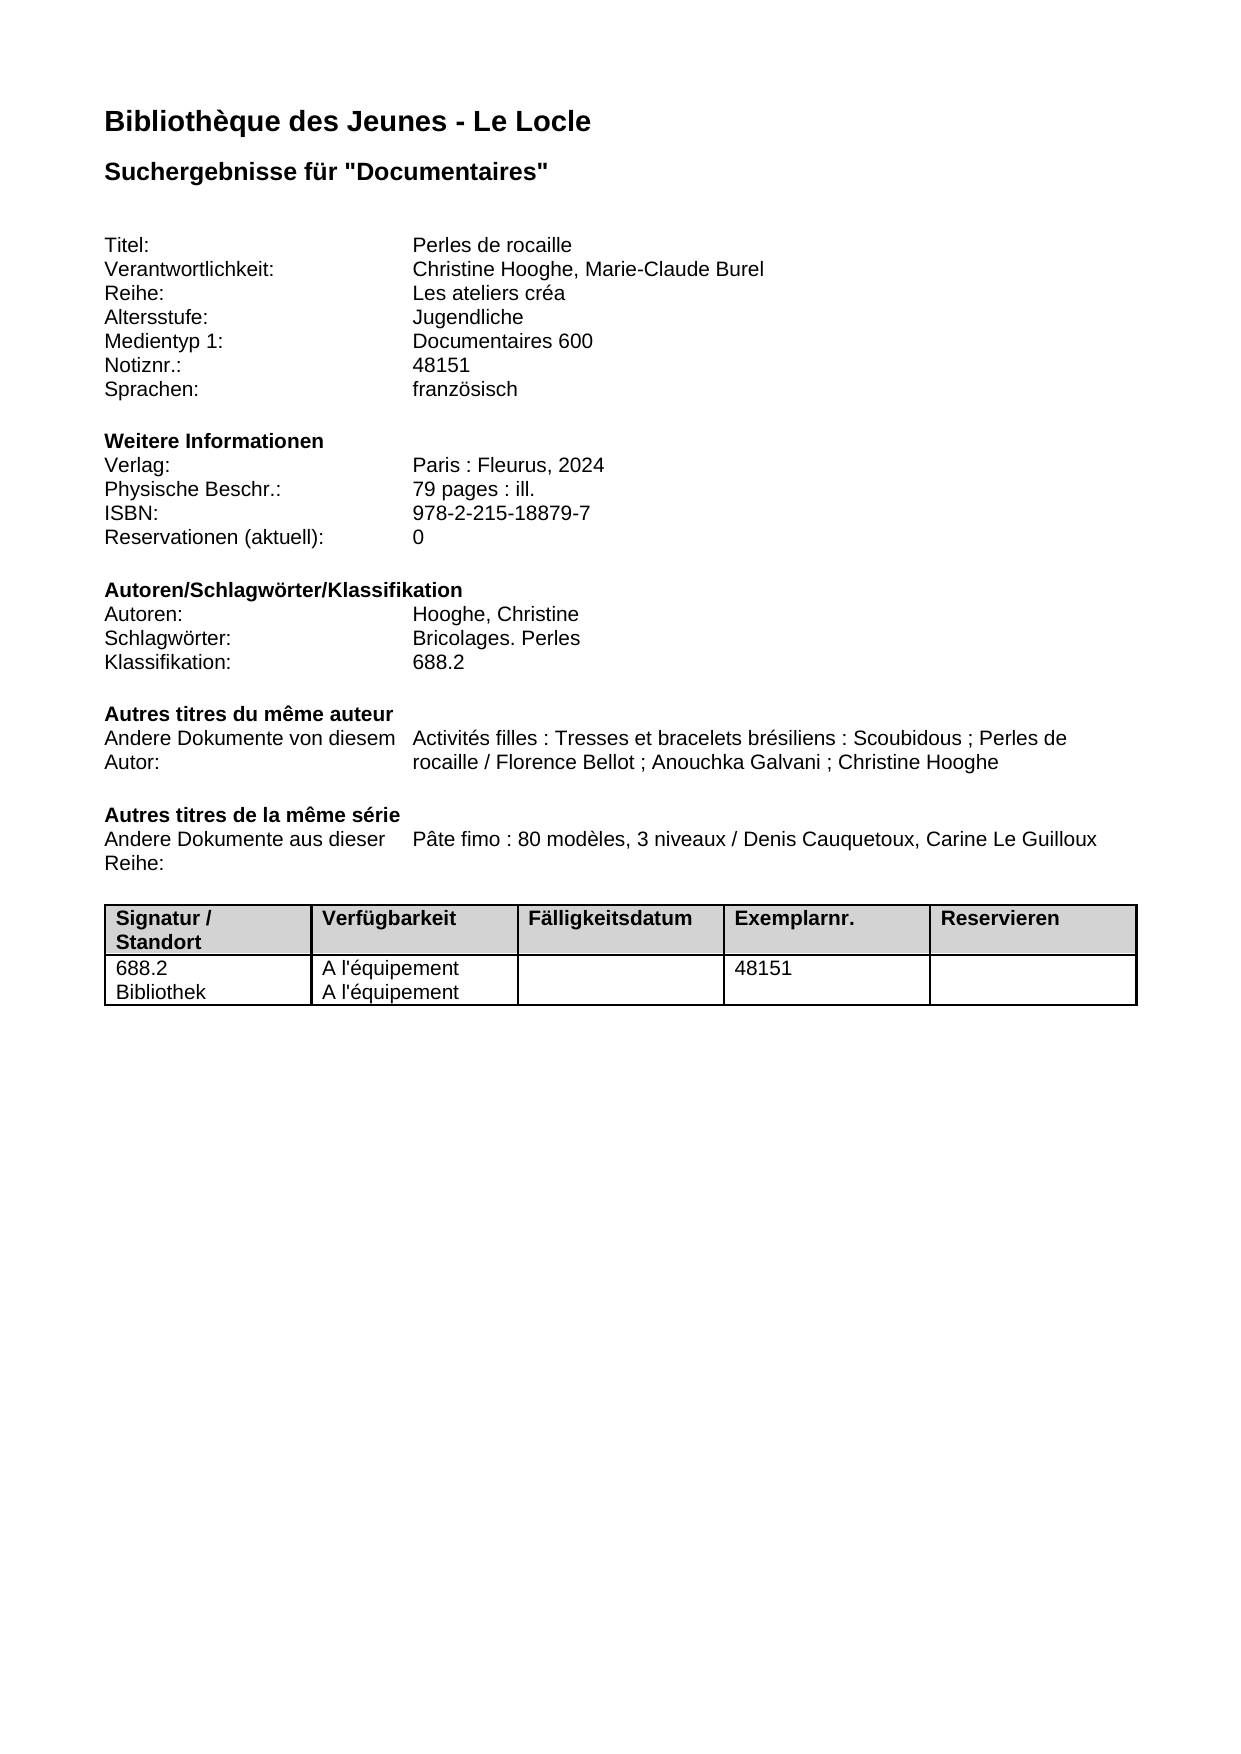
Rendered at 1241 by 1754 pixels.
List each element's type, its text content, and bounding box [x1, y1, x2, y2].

table_cell Schlagwörter: [104, 626, 412, 649]
table_cell Reihe: [104, 281, 412, 304]
table_header Autres titres de la même série [104, 803, 1133, 827]
table_cell Medientyp 1: [104, 329, 412, 352]
table_cell Notiznr.: [104, 353, 412, 376]
table_cell Andere Dokumente von diesem Autor: [104, 726, 412, 774]
table_cell Physische Beschr.: [104, 477, 412, 501]
table_cell 0 [413, 525, 1133, 549]
table_header Exemplarnr. [725, 906, 929, 953]
table_cell Andere Dokumente aus dieser Reihe: [104, 827, 412, 875]
table_cell 48151 [413, 353, 1133, 376]
table_cell Hooghe, Christine [413, 602, 1133, 626]
text Suchergebnisse für "Documentaires" [104, 156, 1136, 185]
table_cell Christine Hooghe, Marie-Claude Burel [413, 257, 1133, 281]
table_cell Klassifikation: [104, 650, 412, 673]
table_cell Autoren: [104, 602, 412, 626]
table_cell [931, 956, 1135, 1003]
table_header Autres titres du même auteur [104, 702, 1133, 726]
table_cell Activités filles : Tresses et bracelets brésiliens : Scoubidous ; Perles de rocaille / Florence Bellot ; Anouchka Galvani ; Christine Hooghe [413, 726, 1133, 774]
table_cell 688.2 Bibliothek [106, 956, 310, 1003]
table_header Weitere Informationen [104, 429, 1133, 453]
table_cell Pâte fimo : 80 modèles, 3 niveaux / Denis Cauquetoux, Carine Le Guilloux [413, 827, 1133, 875]
table_cell Verlag: [104, 453, 412, 477]
table_header Reservieren [931, 906, 1135, 953]
table_cell französisch [413, 376, 1133, 400]
table_cell A l'équipement A l'équipement [313, 956, 517, 1003]
table_cell Paris : Fleurus, 2024 [413, 453, 1133, 477]
table_cell [519, 956, 723, 1003]
table_header Titel: [104, 233, 412, 257]
table_cell Reservationen (aktuell): [104, 525, 412, 549]
table_cell Altersstufe: [104, 305, 412, 328]
text Bibliothèque des Jeunes - Le Locle [104, 104, 1136, 138]
table_cell Verantwortlichkeit: [104, 257, 412, 281]
table_header Signatur / Standort [106, 906, 310, 953]
table_cell ISBN: [104, 501, 412, 525]
table_header Autoren/Schlagwörter/Klassifikation [104, 578, 1133, 602]
table_header Verfügbarkeit [313, 906, 517, 953]
table_cell Les ateliers créa [413, 281, 1133, 304]
table_cell Documentaires 600 [413, 329, 1133, 352]
table_cell 48151 [725, 956, 929, 1003]
table_header Fälligkeitsdatum [519, 906, 723, 953]
table_cell Sprachen: [104, 376, 412, 400]
table_cell 688.2 [413, 650, 1133, 673]
table_cell Jugendliche [413, 305, 1133, 328]
table_header Perles de rocaille [413, 233, 1133, 257]
table_cell Bricolages. Perles [413, 626, 1133, 649]
table_cell 978-2-215-18879-7 [413, 501, 1133, 525]
table_cell 79 pages : ill. [413, 477, 1133, 501]
